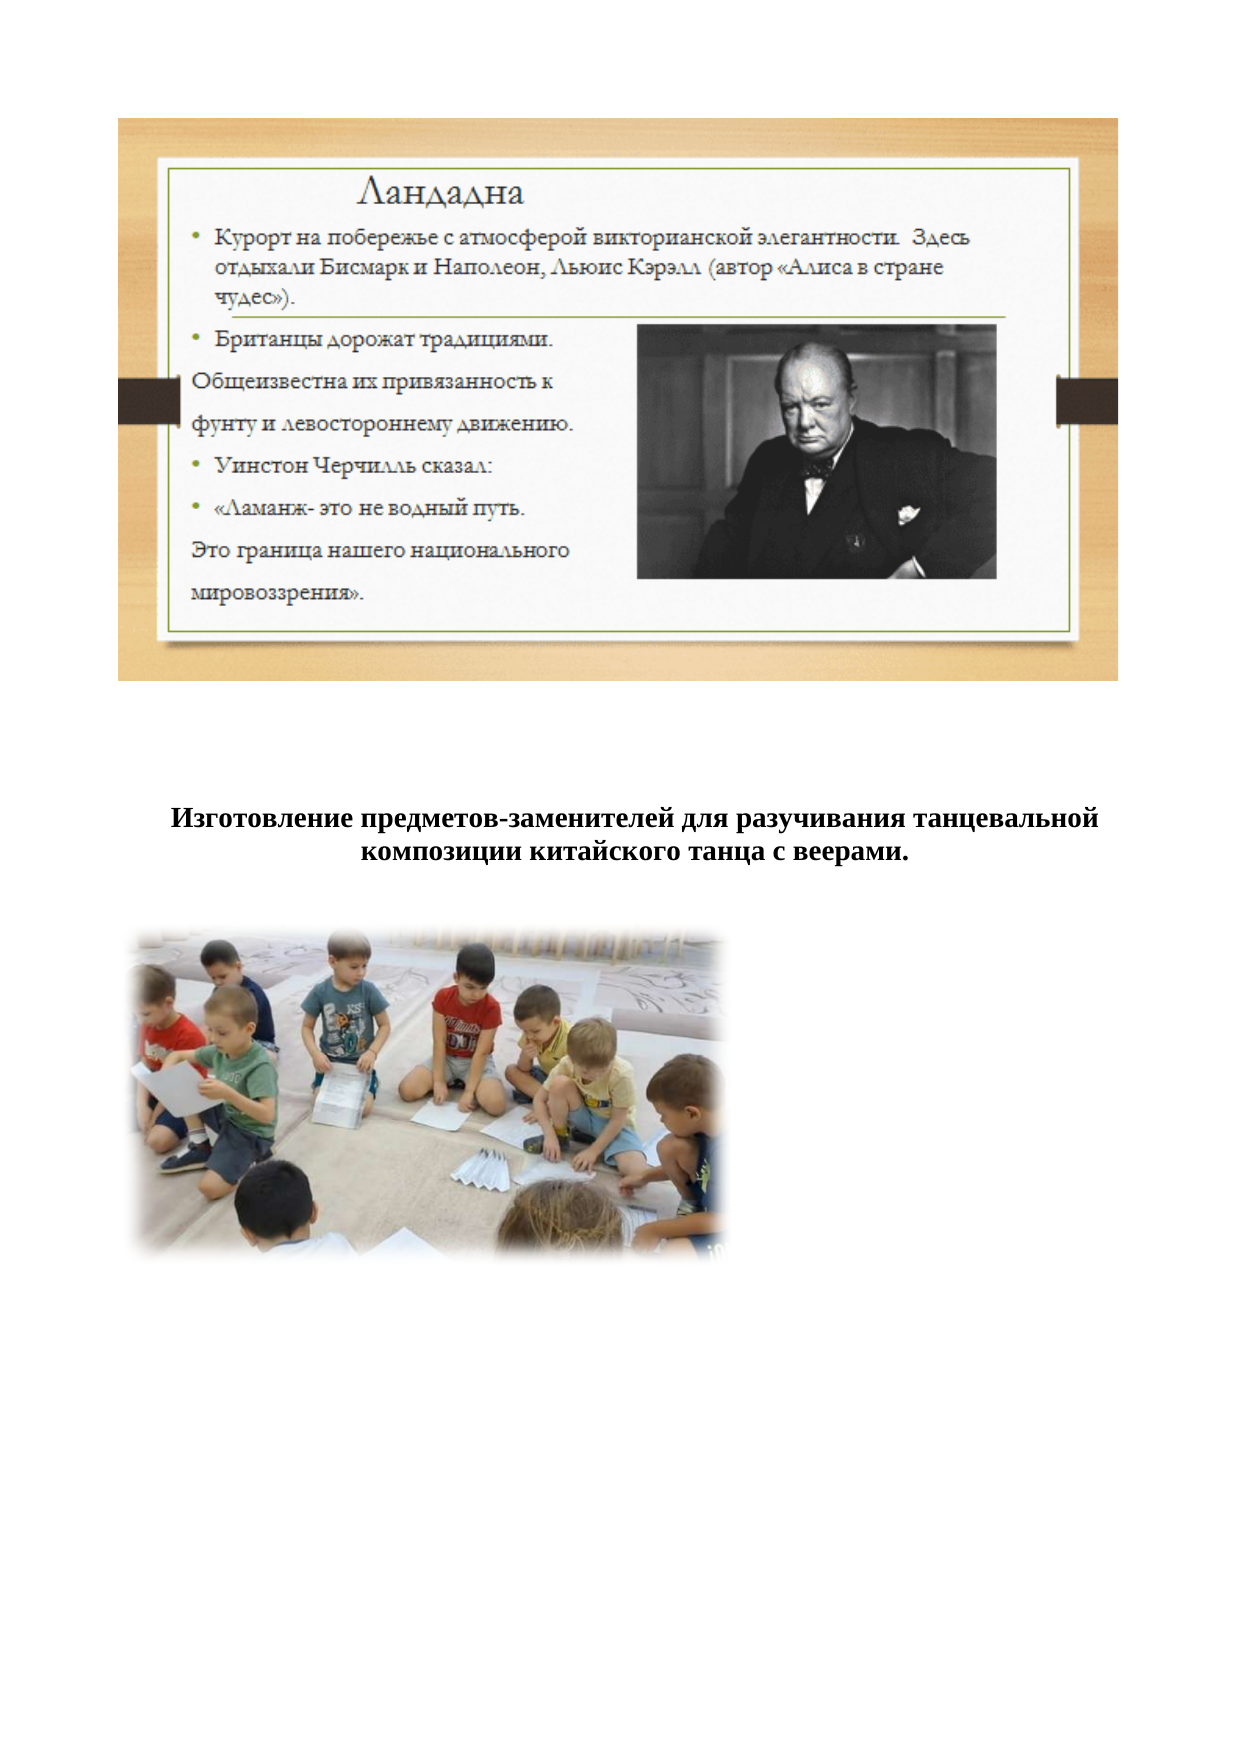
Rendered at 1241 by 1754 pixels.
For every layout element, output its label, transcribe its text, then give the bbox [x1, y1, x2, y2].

picture [151, 952, 703, 1237]
text Изготовление предметов-заменителей для разучивания танцевальной композиции китайского танца с веерами. [118, 800, 1152, 867]
picture [118, 118, 1119, 681]
